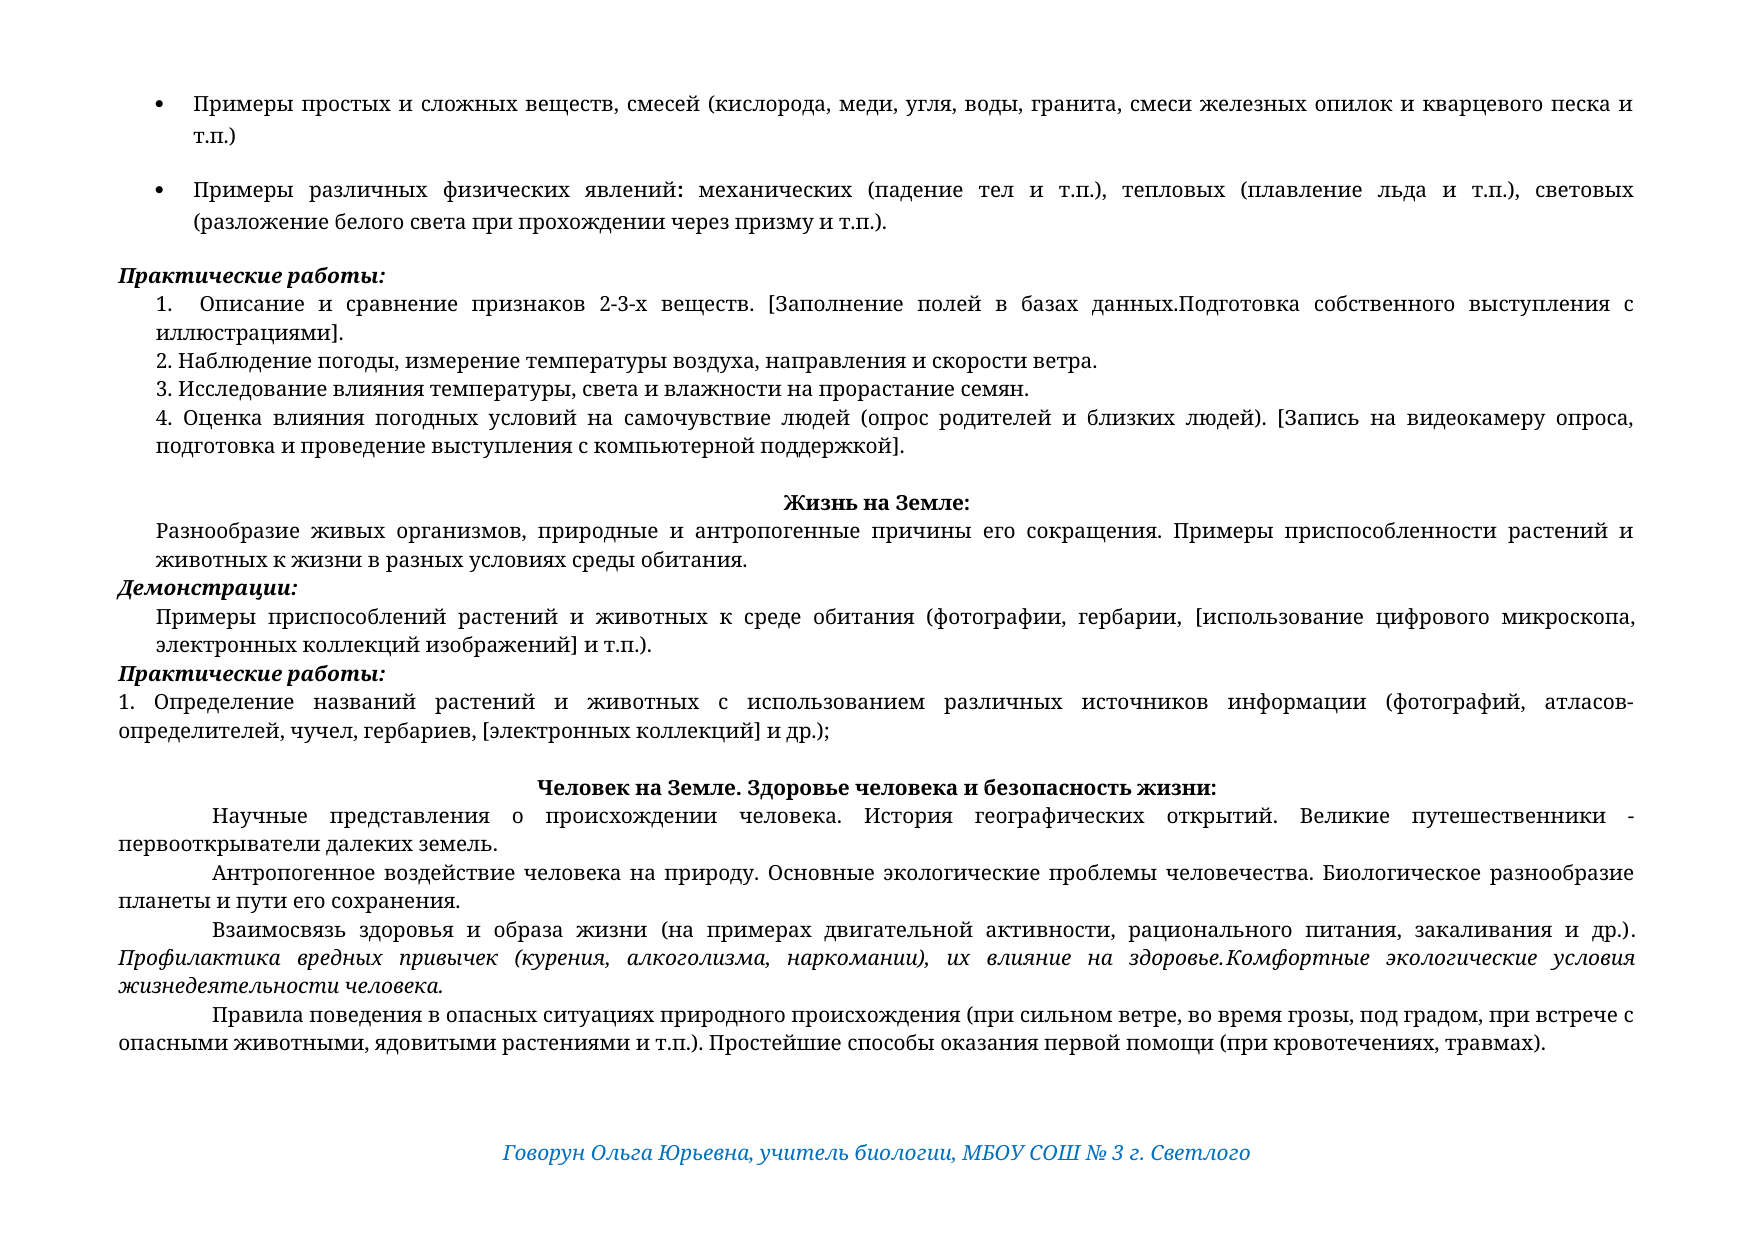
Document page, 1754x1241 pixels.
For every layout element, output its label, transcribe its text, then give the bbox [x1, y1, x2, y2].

text Разнообразие живых организмов, природные и антропогенные причины его сокращения. Примеры приспособленности растений и животных к жизни в разных условиях среды обитания. [156, 517, 1636, 573]
text 1. Определение названий растений и животных с использованием различных источников информации (фотографий, атласов-определителей, чучел, гербариев, [электронных коллекций] и др.); [118, 687, 1636, 744]
text 4. Оценка влияния погодных условий на самочувствие людей (опрос родителей и близких людей). [Запись на видеокамеру опроса, подготовка и проведение выступления с компьютерной поддержкой]. [156, 403, 1636, 460]
text Демонстрации: [118, 573, 1636, 602]
list Примеры простых и сложных веществ, смесей (кислорода, меди, угля, воды, гранита, смеси железных опилок и кварцевого песка и т.п.) [156, 89, 1636, 150]
list Примеры различных физических явлений: механических (падение тел и т.п.), тепловых (плавление льда и т.п.), световых (разложение белого света при прохождении через призму и т.п.). [156, 175, 1636, 236]
text Взаимосвязь здоровья и образа жизни (на примерах двигательной активности, рационального питания, закаливания и др.). Профилактика вредных привычек (курения, алкоголизма, наркомании), их влияние на здоровье.Комфортные экологические условия жизнедеятельности человека. [118, 915, 1636, 1000]
text Жизнь на Земле: [118, 488, 1636, 517]
text Правила поведения в опасных ситуациях природного происхождения (при сильном ветре, во время грозы, под градом, при встрече с опасными животными, ядовитыми растениями и т.п.). Простейшие способы оказания первой помощи (при кровотечениях, травмах). [118, 1000, 1636, 1057]
text 2. Наблюдение погоды, измерение температуры воздуха, направления и скорости ветра. [156, 346, 1636, 374]
text 3. Исследование влияния температуры, света и влажности на прорастание семян. [156, 374, 1636, 403]
text Практические работы: [118, 659, 1636, 687]
text Человек на Земле. Здоровье человека и безопасность жизни: [118, 773, 1636, 801]
text Научные представления о происхождении человека. История географических открытий. Великие путешественники - первооткрыватели далеких земель. [118, 801, 1636, 858]
text 1. Описание и сравнение признаков 2-3-х веществ. [Заполнение полей в базах данных.Подготовка собственного выступления с иллюстрациями]. [156, 289, 1636, 346]
text Практические работы: [118, 261, 1636, 289]
text Примеры приспособлений растений и животных к среде обитания (фотографии, гербарии, [использование цифрового микроскопа, электронных коллекций изображений] и т.п.). [156, 602, 1636, 659]
text Антропогенное воздействие человека на природу. Основные экологические проблемы человечества. Биологическое разнообразие планеты и пути его сохранения. [118, 858, 1636, 915]
